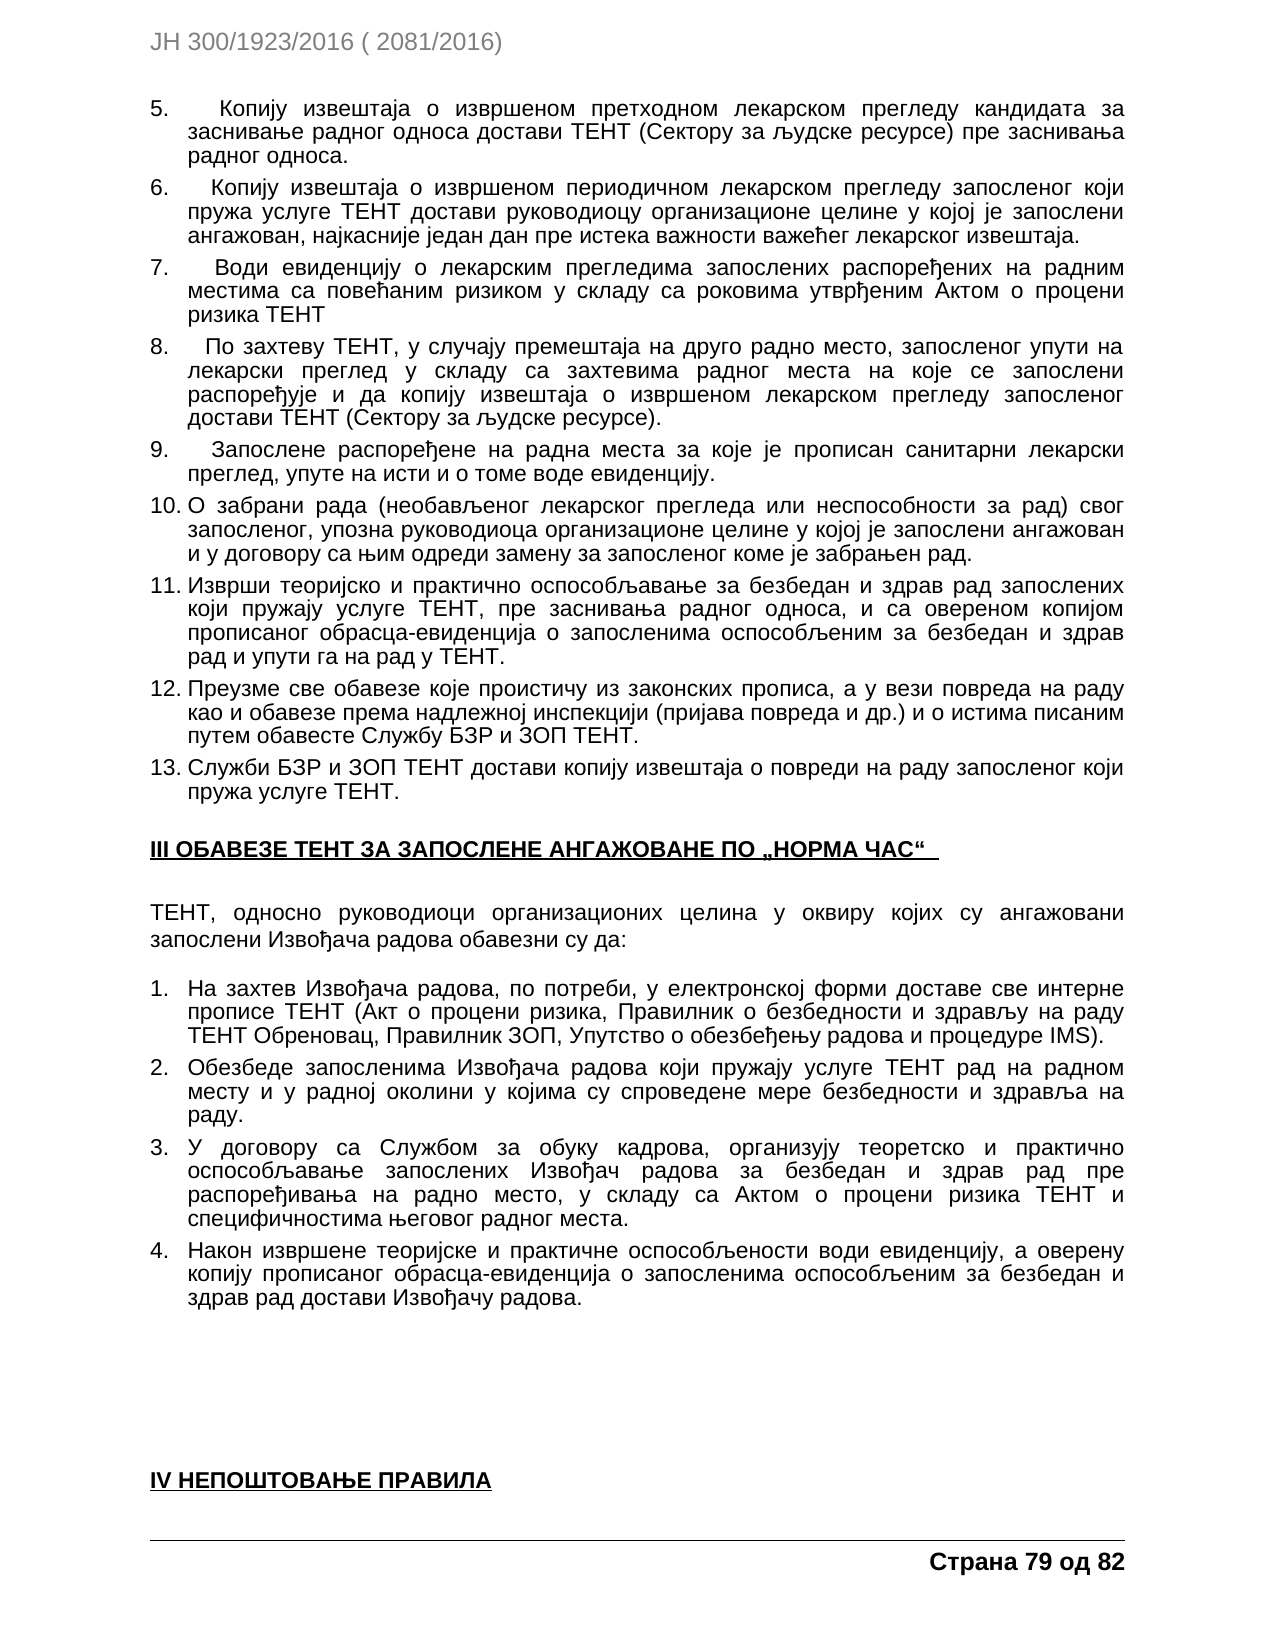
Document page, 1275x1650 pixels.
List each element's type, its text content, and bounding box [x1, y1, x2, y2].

list Након извршене теоријске и практичне оспособљености води евиденцију, а оверену копију прописаног обрасца-евиденција о запосленима оспособљеним за безбедан и здрав рад достави Извођачу радова. [150, 1239, 1125, 1310]
list Служби БЗР и ЗОП ТЕНТ достави копију извештаја о повреди на раду запосленог који пружа услуге ТЕНТ. [150, 757, 1125, 804]
text ТЕНТ, односно руководиоци организационих целина у оквиру којих су ангажовани запослени Извођача радова обавезни су да: [150, 899, 1125, 952]
list Запослене распоређене на радна места за које је прописан санитарни лекарски преглед, упуте на исти и о томе воде евиденцију. [150, 439, 1125, 486]
list Води евиденцију о лекарским прегледима запослених распоређених на радним местима са повећаним ризиком у складу са роковима утврђеним Актом о процени ризика ТЕНТ [150, 256, 1125, 327]
list Преузме све обавезе које проистичу из законских прописа, а у вези повреда на раду као и обавезе према надлежној инспекцији (пријава повреда и др.) и о истима писаним путем обавесте Службу БЗР и ЗОП ТЕНТ. [150, 677, 1125, 748]
text III ОБАВЕЗЕ ТЕНТ ЗА ЗАПОСЛЕНЕ АНГАЖОВАНЕ ПО „НОРМА ЧАС“ [150, 836, 1125, 862]
list Изврши теоријско и практично оспособљавање за безбедан и здрав рад запослених који пружају услуге ТЕНТ, пре заснивања радног односа, и са овереном копијом прописаног обрасца-евиденција о запосленима оспособљеним за безбедан и здрав рад и упути га на рад у ТЕНТ. [150, 574, 1125, 669]
list На захтев Извођача радова, по потреби, у електронској форми доставе све интерне прописе ТЕНТ (Акт о процени ризика, Правилник о безбедности и здрављу на раду ТЕНТ Обреновац, Правилник ЗОП, Упутство о обезбеђењу радова и процедуре IMS). [150, 977, 1125, 1048]
text IV НЕПОШТОВАЊЕ ПРАВИЛА [150, 1467, 1125, 1494]
list У договору са Службом за обуку кадрова, организују теоретско и практично оспособљавање запослених Извођач радова за безбедан и здрав рад пре распоређивања на радно место, у складу са Актом о процени ризика ТЕНТ и специфичностима његовог радног места. [150, 1136, 1125, 1231]
list Копију извештаја о извршеном периодичном лекарском прегледу запосленог који пружа услуге ТЕНТ достави руководиоцу организационе целине у којој је запослени ангажован, најкасније један дан пре истека важности важећег лекарског извештаја. [150, 177, 1125, 248]
list Копију извештаја о извршеном претходном лекарском прегледу кандидата за заснивање радног односа достави ТЕНТ (Сектору за људске ресурсе) пре заснивања радног односа. [150, 97, 1125, 168]
list По захтеву ТЕНТ, у случају премештаја на друго радно место, запосленог упути на лекарски преглед у складу са захтевима радног места на које се запослени распоређује и да копију извештаја о извршеном лекарском прегледу запосленог достави ТЕНТ (Сектору за људске ресурсе). [150, 336, 1125, 431]
list Oбезбеде запосленима Извођача радова који пружају услуге ТЕНТ рад на радном месту и у радној околини у којима су спроведене мере безбедности и здравља на раду. [150, 1057, 1125, 1128]
list О забрани рада (необављеног лекарског прегледа или неспособности за рад) свог запосленог, упозна руководиоца организационе целине у којој је запослени ангажован и у договору са њим одреди замену за запосленог коме је забрањен рад. [150, 495, 1125, 566]
